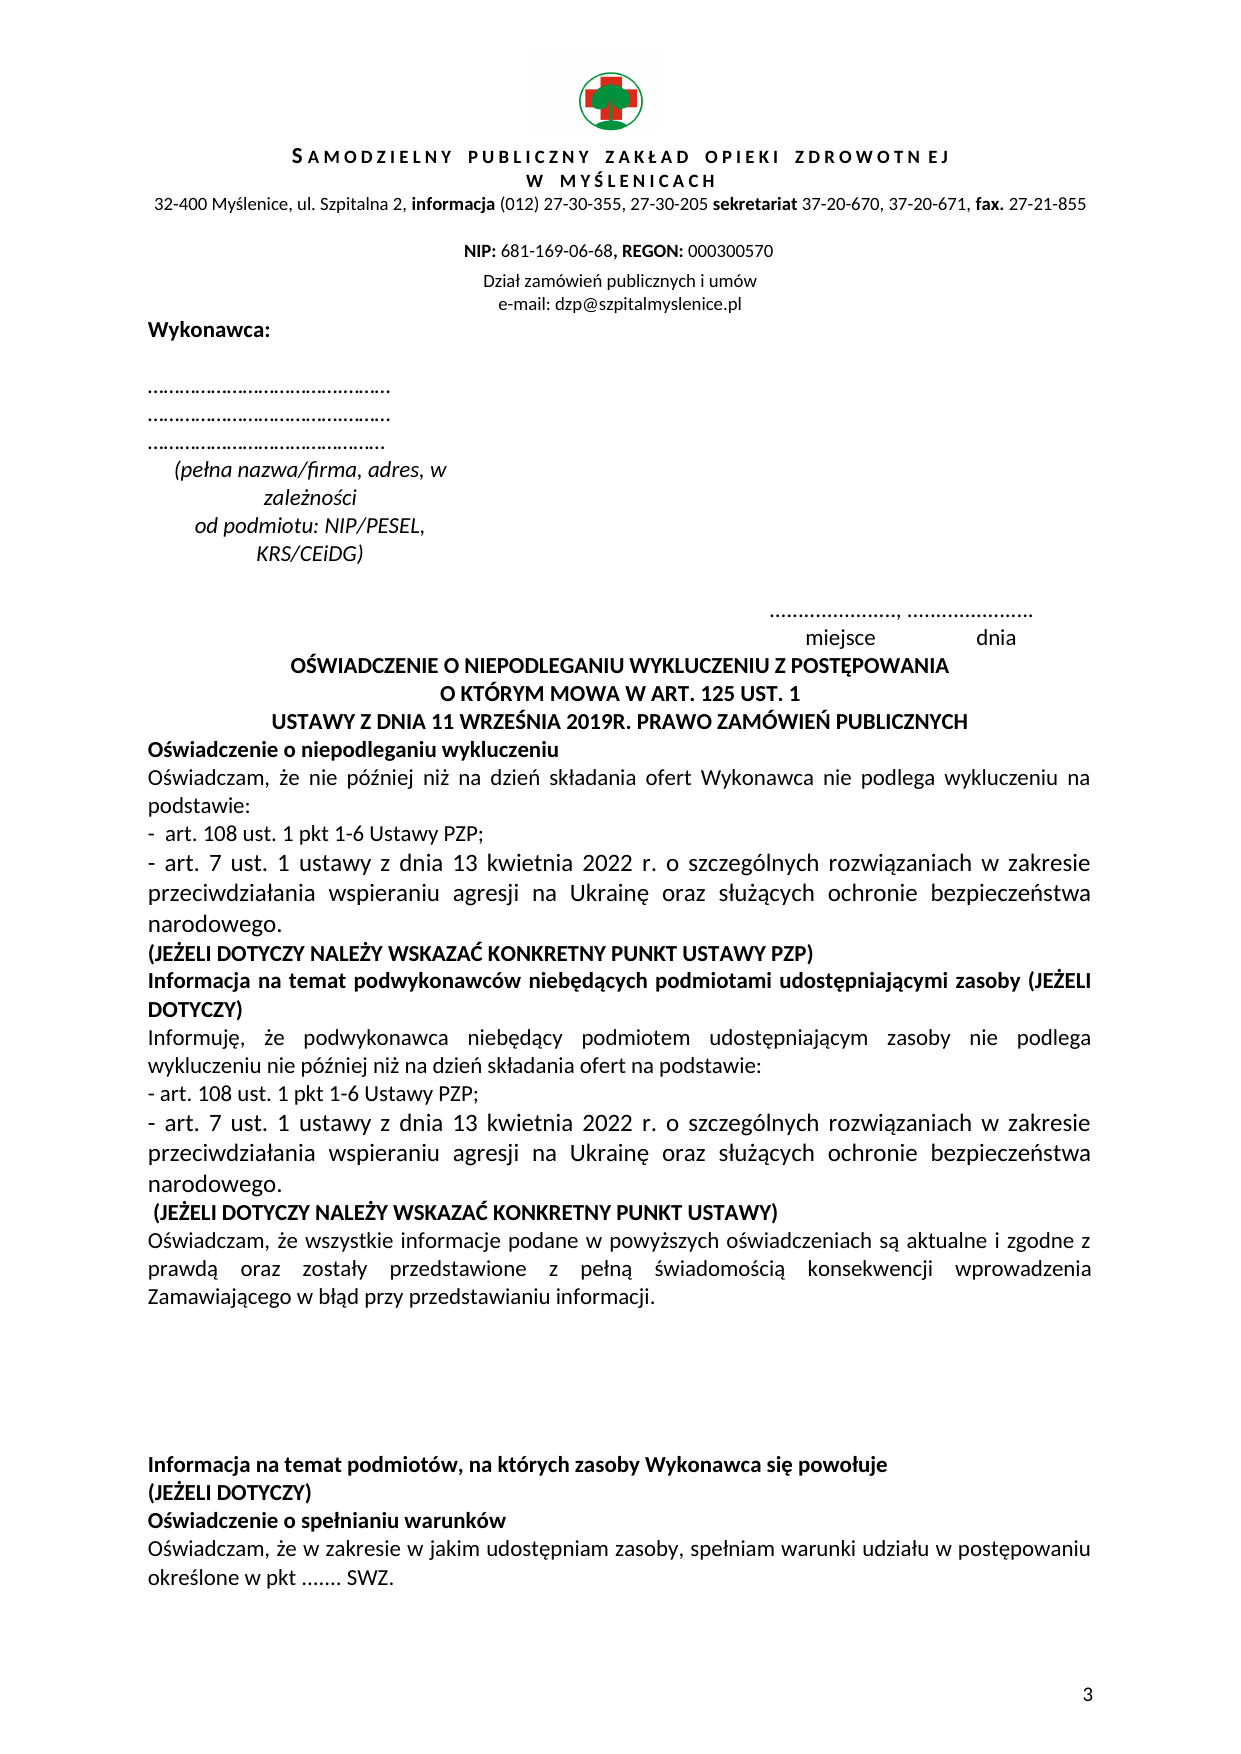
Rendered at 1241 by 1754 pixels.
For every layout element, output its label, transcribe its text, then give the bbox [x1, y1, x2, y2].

text ……………………………………… [148, 427, 502, 455]
text Informacja na temat podwykonawców niebędących podmiotami udostępniającymi zasoby (JEŻELI DOTYCZY) [148, 967, 1093, 1023]
picture [532, 46, 661, 134]
text OŚWIADCZENIE O NIEPODLEGANIU WYKLUCZENIU Z POSTĘPOWANIA [148, 651, 1093, 679]
text - art. 108 ust. 1 pkt 1-6 Ustawy PZP; [148, 819, 1093, 847]
text ……………………………….……… [148, 399, 502, 427]
text Wykonawca: [148, 315, 1093, 343]
text - art. 7 ust. 1 ustawy z dnia 13 kwietnia 2022 r. o szczególnych rozwiązaniach w zakresie przeciwdziałania wspieraniu agresji na Ukrainę oraz służących ochronie bezpieczeństwa narodowego. [148, 847, 1093, 939]
text USTAWY Z DNIA 11 WRZEŚNIA 2019R. PRAWO ZAMÓWIEŃ PUBLICZNYCH [148, 707, 1093, 735]
text O KTÓRYM MOWA W ART. 125 UST. 1 [148, 679, 1093, 707]
text Oświadczam, że nie później niż na dzień składania ofert Wykonawca nie podlega wykluczeniu na podstawie: [148, 763, 1093, 819]
text miejsce dnia [805, 623, 1093, 651]
text (JEŻELI DOTYCZY NALEŻY WSKAZAĆ KONKRETNY PUNKT USTAWY PZP) [148, 939, 1093, 967]
text - art. 7 ust. 1 ustawy z dnia 13 kwietnia 2022 r. o szczególnych rozwiązaniach w zakresie przeciwdziałania wspieraniu agresji na Ukrainę oraz służących ochronie bezpieczeństwa narodowego. [148, 1107, 1093, 1198]
text (pełna nazwa/firma, adres, w zależności [148, 455, 472, 511]
text Informuję, że podwykonawca niebędący podmiotem udostępniającym zasoby nie podlega wykluczeniu nie później niż na dzień składania ofert na podstawie: [148, 1023, 1093, 1079]
text (JEŻELI DOTYCZY) [148, 1478, 1093, 1507]
text Oświadczam, że wszystkie informacje podane w powyższych oświadczeniach są aktualne i zgodne z prawdą oraz zostały przedstawione z pełną świadomością konsekwencji wprowadzenia Zamawiającego w błąd przy przedstawianiu informacji. [148, 1226, 1093, 1310]
text ……………………………….……… [148, 371, 502, 399]
text - art. 108 ust. 1 pkt 1-6 Ustawy PZP; [148, 1079, 1093, 1107]
text Informacja na temat podmiotów, na których zasoby Wykonawca się powołuje [148, 1451, 1093, 1478]
text od podmiotu: NIP/PESEL, KRS/CEiDG) [148, 511, 472, 567]
text (JEŻELI DOTYCZY NALEŻY WSKAZAĆ KONKRETNY PUNKT USTAWY) [148, 1198, 1093, 1226]
text Oświadczenie o spełnianiu warunków [148, 1507, 1093, 1534]
text ......................, ...................... [769, 595, 1093, 623]
text Oświadczam, że w zakresie w jakim udostępniam zasoby, spełniam warunki udziału w postępowaniu określone w pkt ....... SWZ. [148, 1534, 1093, 1591]
text Oświadczenie o niepodleganiu wykluczeniu [148, 735, 1093, 763]
